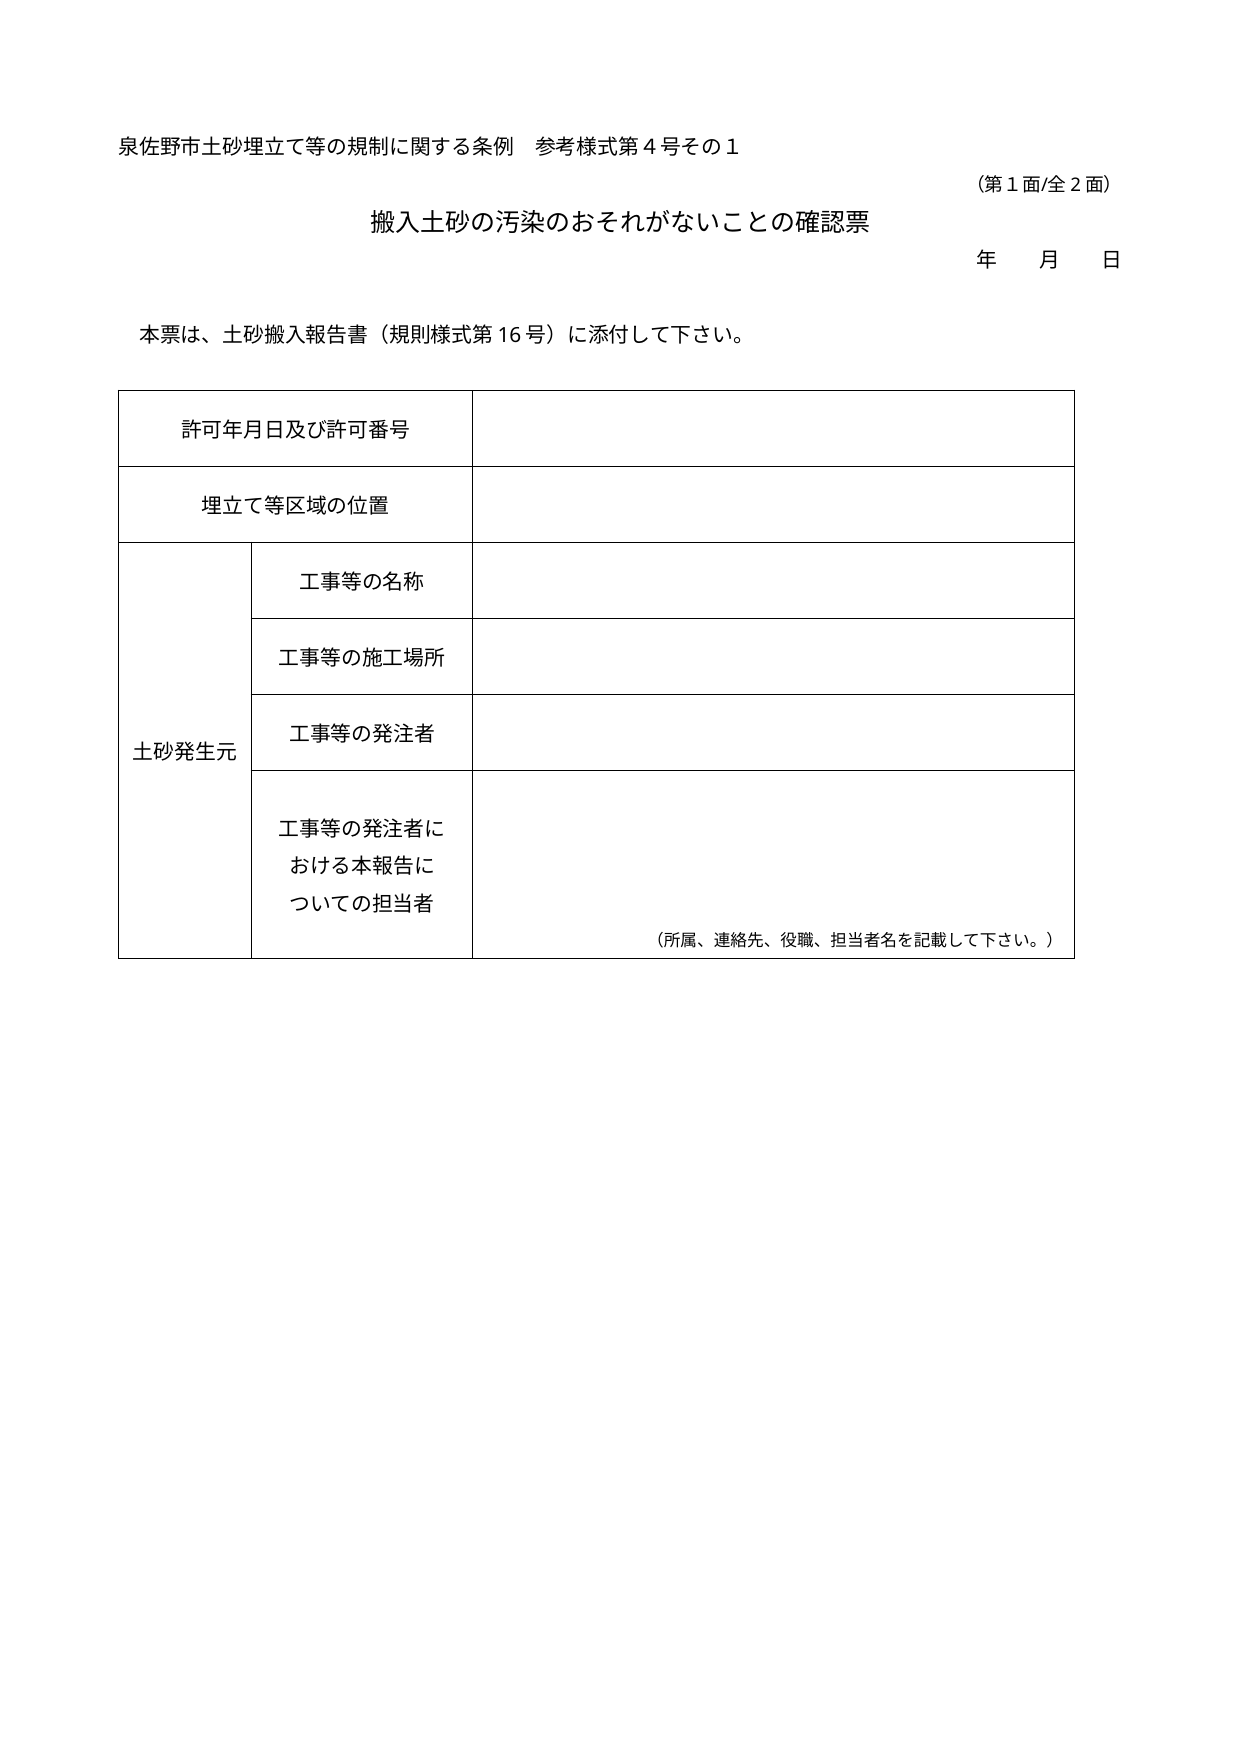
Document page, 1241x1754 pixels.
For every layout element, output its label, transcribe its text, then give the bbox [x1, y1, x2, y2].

text 搬入土砂の汚染のおそれがないことの確認票 [118, 202, 1122, 239]
table_cell 工事等の施工場所 [252, 619, 472, 694]
table_cell [473, 619, 1074, 694]
text （第１面/全2面） [118, 164, 1122, 202]
table_cell （所属、連絡先、役職、担当者名を記載して下さい。） [473, 771, 1074, 958]
table_cell [473, 467, 1074, 542]
text 本票は、土砂搬入報告書（規則様式第16号）に添付して下さい。 [118, 314, 1122, 352]
text 年 月 日 [118, 239, 1122, 277]
table_cell 工事等の発注者に おける本報告に ついての担当者 [252, 771, 472, 958]
table_header 許可年月日及び許可番号 [119, 391, 472, 466]
text 泉佐野市土砂埋立て等の規制に関する条例 参考様式第４号その１ [118, 127, 1122, 164]
table_header [473, 391, 1074, 466]
table_cell [473, 695, 1074, 770]
table_cell 工事等の発注者 [252, 695, 472, 770]
table_cell 埋立て等区域の位置 [119, 467, 472, 542]
table_cell 工事等の名称 [252, 543, 472, 618]
table_cell 土砂発生元 [119, 543, 251, 958]
table_cell [473, 543, 1074, 618]
